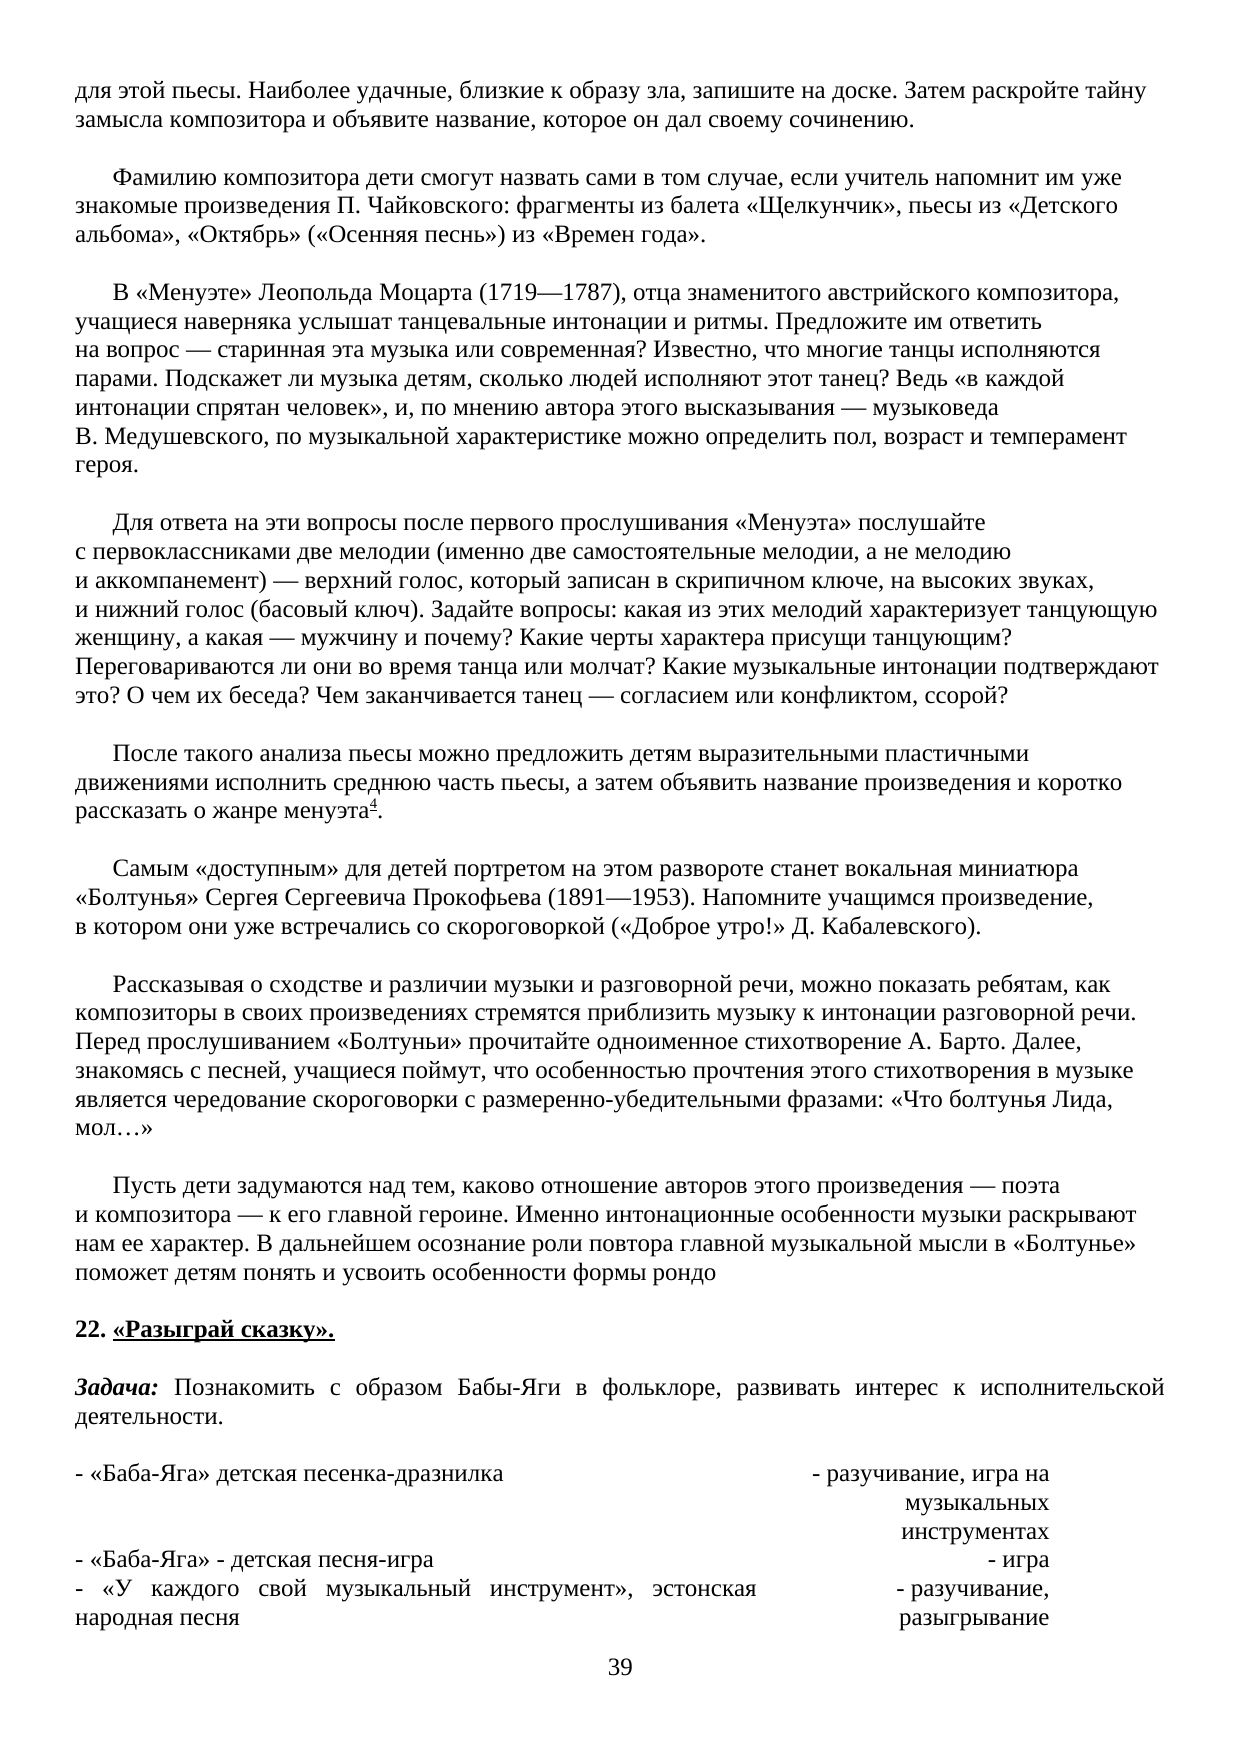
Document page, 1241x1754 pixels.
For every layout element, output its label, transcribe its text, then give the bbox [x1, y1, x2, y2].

table_cell - «У каждого свой музыкальный инструмент», эстонская народная песня [64, 1573, 769, 1631]
text Пусть дети задумаются над тем, каково отношение авторов этого произведения — поэта и композитора — к его главной героине. Именно интонационные особенности музыки раскрывают нам ее характер. В дальнейшем осознание роли повтора главной музыкальной мысли в «Болтунье» поможет детям понять и усвоить особенности формы рондо [75, 1170, 1165, 1285]
table_cell - «Баба-Яга» - детская песня-игра [64, 1545, 769, 1573]
table_header - «Баба-Яга» детская песенка-дразнилка [64, 1458, 769, 1544]
text После такого анализа пьесы можно предложить детям выразительными пластичными движениями исполнить среднюю часть пьесы, а затем объявить название произведения и коротко рассказать о жанре менуэта4. [75, 738, 1165, 824]
text Самым «доступным» для детей портретом на этом развороте станет вокальная миниатюра «Болтунья» Сергея Сергеевича Прокофьева (1891—1953). Напомните учащимся произведение, в котором они уже встречались со скороговоркой («Доброе утро!» Д. Кабалевского). [75, 853, 1165, 939]
table_cell - игра [769, 1545, 1061, 1573]
table_cell - разучивание, разыгрывание [769, 1573, 1061, 1631]
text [75, 75, 1165, 132]
text Для ответа на эти вопросы после первого прослушивания «Менуэта» послушайте с первоклассниками две мелодии (именно две самостоятельные мелодии, а не мелодию и аккомпанемент) — верхний голос, который записан в скрипичном ключе, на высоких звуках, и нижний голос (басовый ключ). Задайте вопросы: какая из этих мелодий характеризует танцующую женщину, а какая — мужчину и почему? Какие черты характера присущи танцующим? Переговариваются ли они во время танца или молчат? Какие музыкальные интонации подтверждают это? О чем их беседа? Чем заканчивается танец — согласием или конфликтом, ссорой? [75, 507, 1165, 709]
text Рассказывая о сходстве и различии музыки и разговорной речи, можно показать ребятам, как композиторы в своих произведениях стремятся приблизить музыку к интонации разговорной речи. Перед прослушиванием «Болтуньи» прочитайте одноименное стихотворение А. Барто. Далее, знакомясь с песней, учащиеся поймут, что особенностью прочтения этого стихотворения в музыке является чередование скороговорки с размеренно-убедительными фразами: «Что болтунья Лида, мол…» [75, 969, 1165, 1141]
text Фамилию композитора дети смогут назвать сами в том случае, если учитель напомнит им уже знакомые произведения П. Чайковского: фрагменты из балета «Щелкунчик», пьесы из «Детского альбома», «Октябрь» («Осенняя песнь») из «Времен года». [75, 162, 1165, 248]
text В «Менуэте» Леопольда Моцарта (1719—1787), отца знаменитого австрийского композитора, учащиеся наверняка услышат танцевальные интонации и ритмы. Предложите им ответить на вопрос — старинная эта музыка или современная? Известно, что многие танцы исполняются парами. Подскажет ли музыка детям, сколько людей исполняют этот танец? Ведь «в каждой интонации спрятан человек», и, по мнению автора этого высказывания — музыковеда В. Медушевского, по музыкальной характеристике можно определить пол, возраст и темперамент героя. [75, 277, 1165, 478]
table_header - разучивание, игра на музыкальных инструментах [769, 1458, 1061, 1544]
text 22. «Разыграй сказку». [75, 1314, 1165, 1343]
text Задача: Познакомить с образом Бабы-Яги в фольклоре, развивать интерес к исполнительской деятельности. [75, 1372, 1165, 1429]
